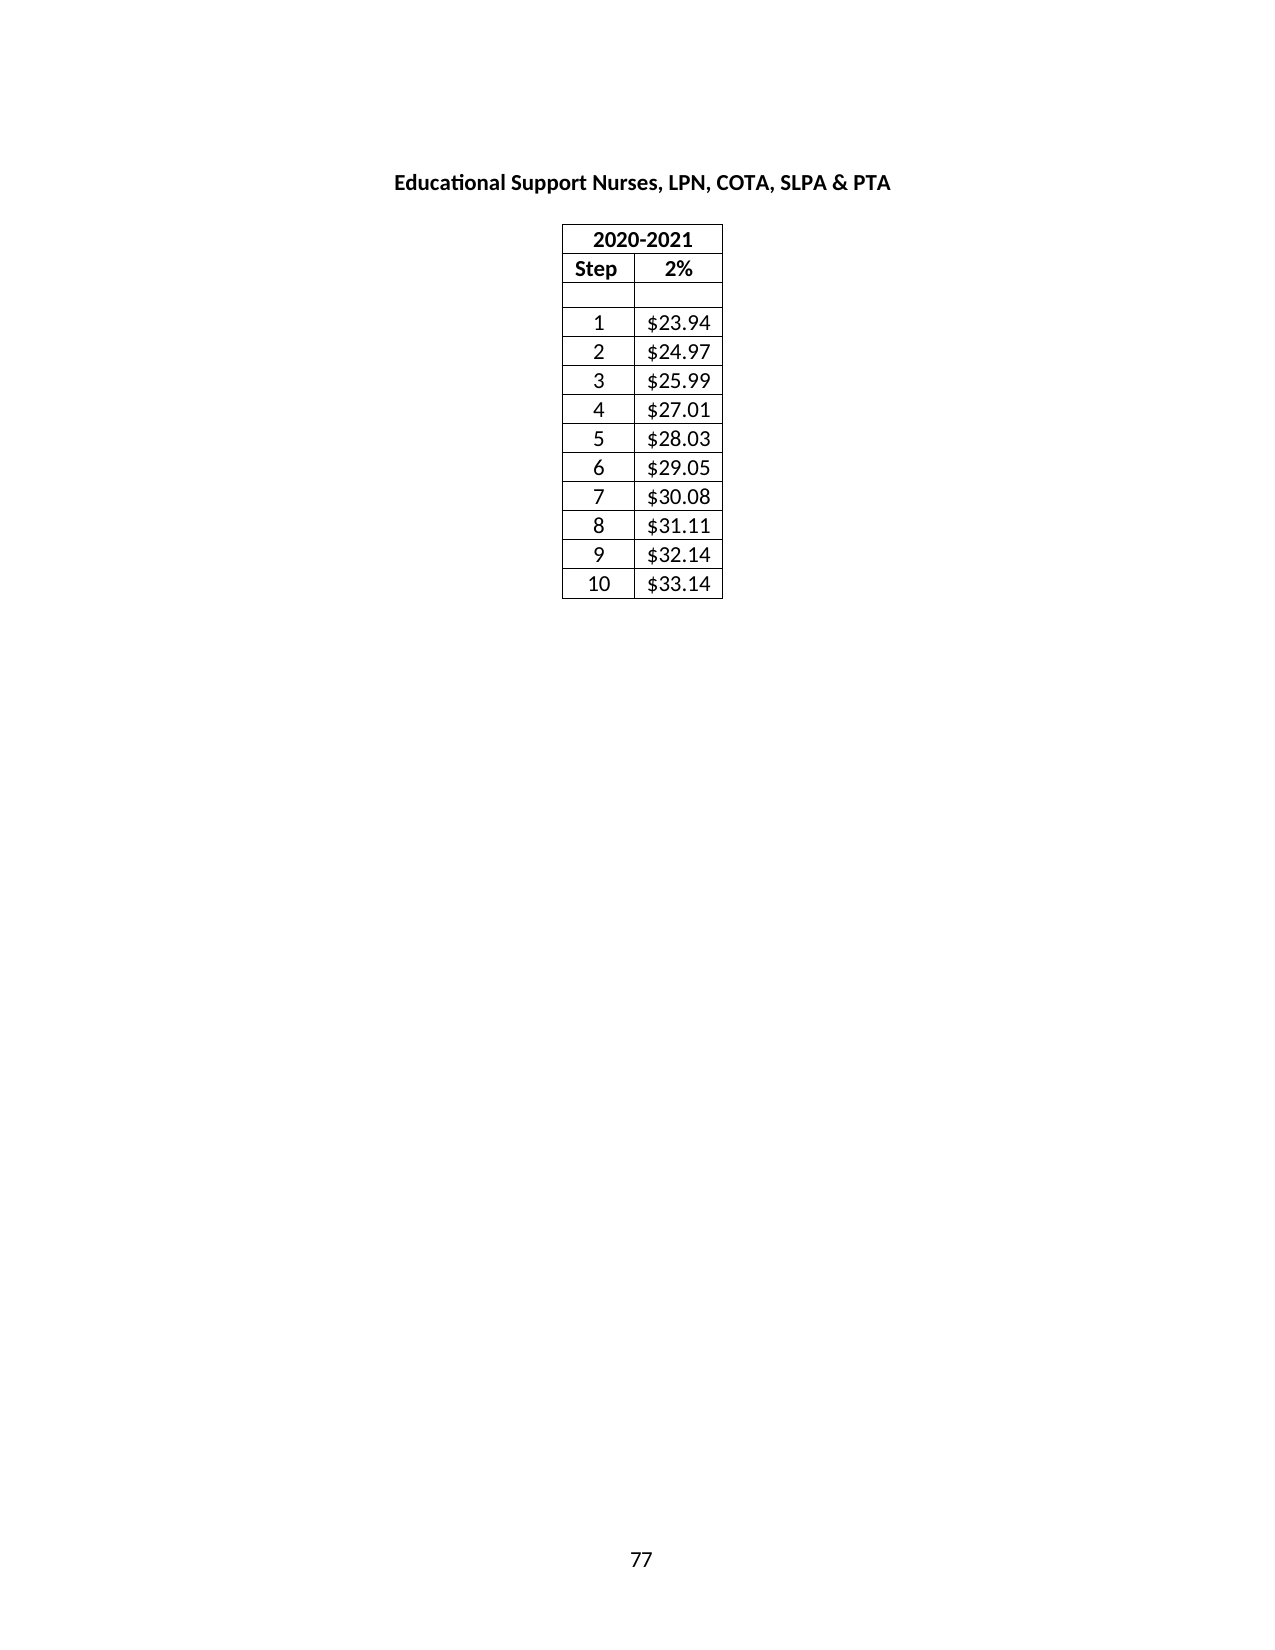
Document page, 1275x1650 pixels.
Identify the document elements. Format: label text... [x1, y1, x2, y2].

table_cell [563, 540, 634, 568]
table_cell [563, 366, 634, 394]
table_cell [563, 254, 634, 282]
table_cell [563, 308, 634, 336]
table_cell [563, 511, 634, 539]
text Educational Support Nurses, LPN, COTA, SLPA & PTA [79, 168, 1206, 196]
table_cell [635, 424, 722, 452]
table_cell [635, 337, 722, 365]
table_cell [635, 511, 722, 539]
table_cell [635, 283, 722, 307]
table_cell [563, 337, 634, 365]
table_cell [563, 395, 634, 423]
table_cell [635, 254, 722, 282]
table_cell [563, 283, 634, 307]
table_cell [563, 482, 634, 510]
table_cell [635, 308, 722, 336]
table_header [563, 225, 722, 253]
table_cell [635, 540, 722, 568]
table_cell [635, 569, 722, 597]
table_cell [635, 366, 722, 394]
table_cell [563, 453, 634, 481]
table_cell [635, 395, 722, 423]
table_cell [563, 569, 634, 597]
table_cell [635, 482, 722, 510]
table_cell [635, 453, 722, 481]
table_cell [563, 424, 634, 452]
